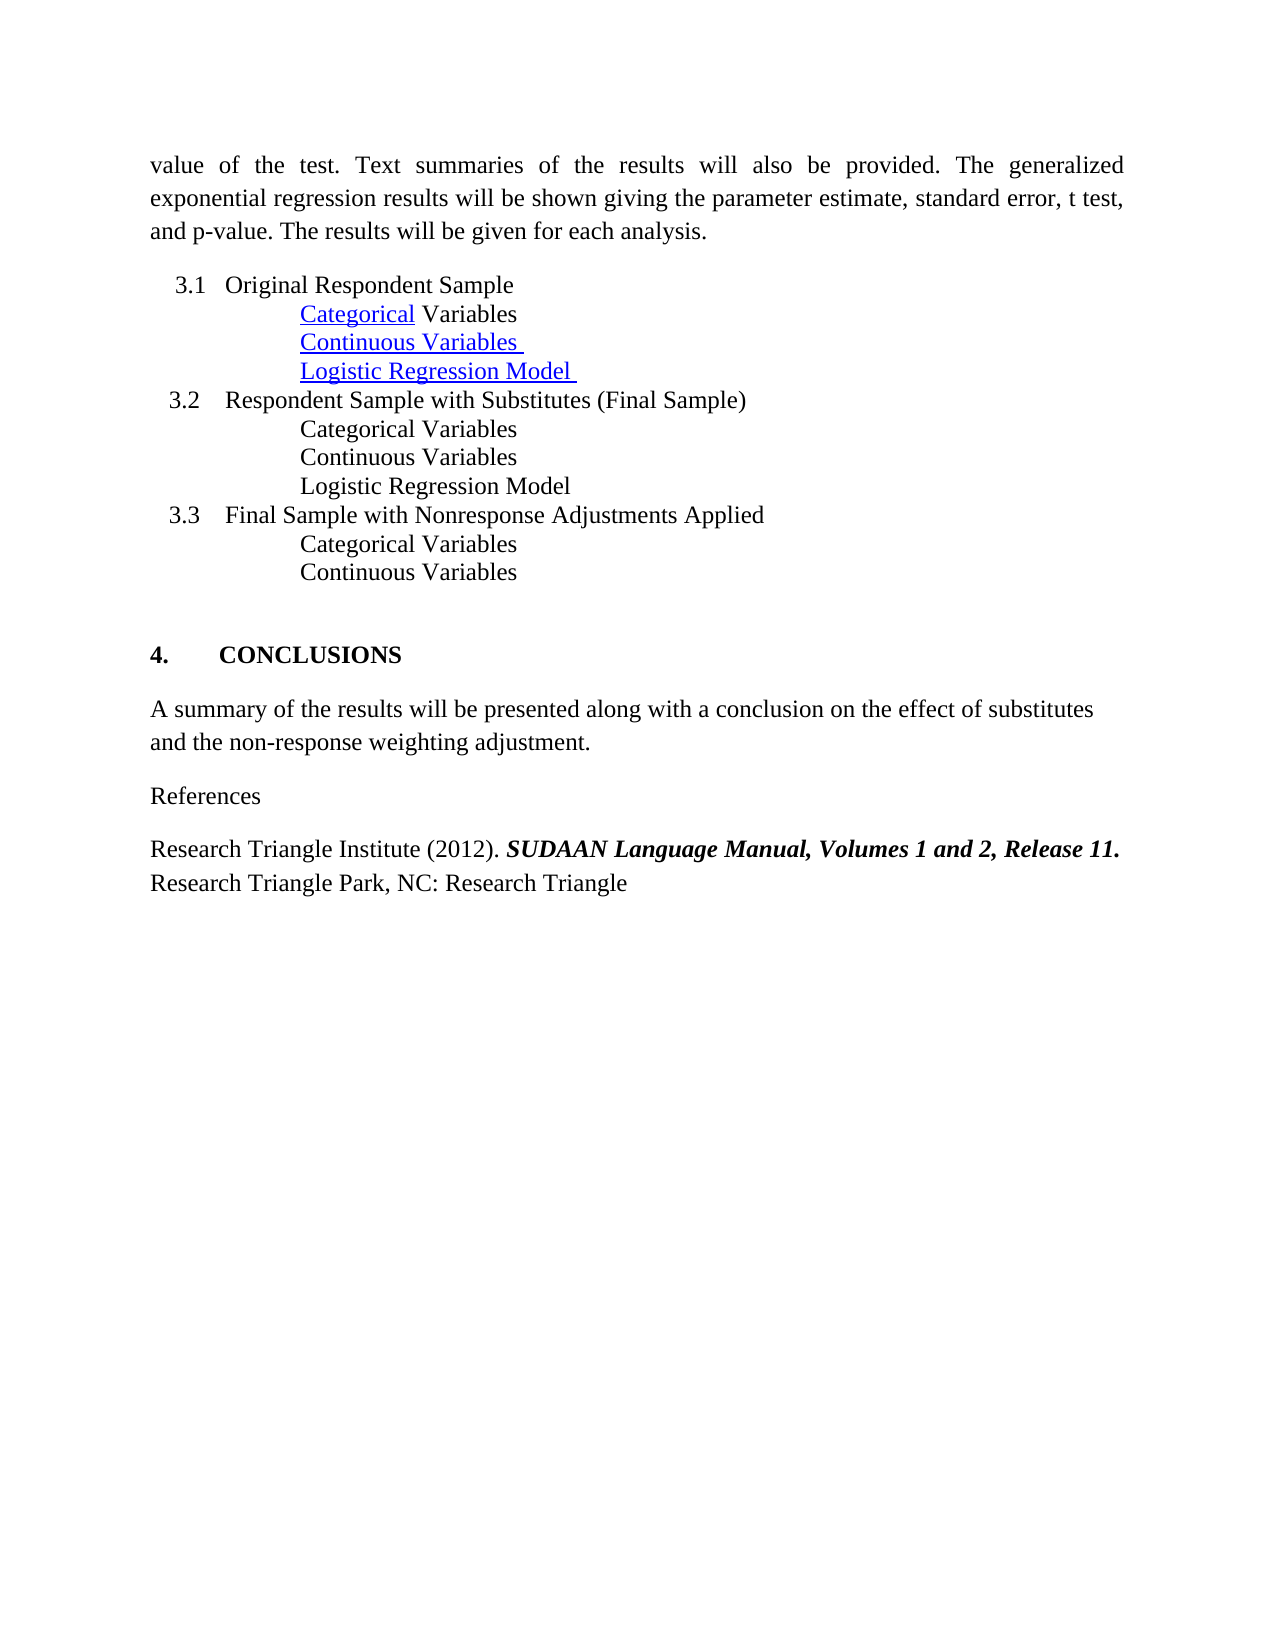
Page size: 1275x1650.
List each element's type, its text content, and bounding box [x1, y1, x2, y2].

text Categorical Variables [244, 299, 1125, 327]
text Logistic Regression Model [244, 471, 1125, 500]
text Continuous Variables [244, 327, 1125, 356]
text 3.2 Respondent Sample with Substitutes (Final Sample) [169, 385, 1125, 414]
text Categorical Variables [244, 529, 1125, 557]
subtitle 4. CONCLUSIONS [150, 640, 1125, 669]
text Research Triangle Park, NC: Research Triangle [150, 868, 1125, 896]
text Research Triangle Institute (2012). SUDAAN Language Manual, Volumes 1 and 2, Release 11. [150, 834, 1125, 863]
text Continuous Variables [244, 557, 1125, 586]
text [150, 150, 1125, 245]
text 3.3 Final Sample with Nonresponse Adjustments Applied [169, 500, 1125, 529]
text Categorical Variables [244, 414, 1125, 442]
text Logistic Regression Model [244, 356, 1125, 385]
text References [150, 781, 1125, 809]
text A summary of the results will be presented along with a conclusion on the effect of substitutes and the non-response weighting adjustment. [150, 694, 1125, 756]
text 3.1 Original Respondent Sample [169, 270, 1125, 299]
text Continuous Variables [244, 442, 1125, 471]
